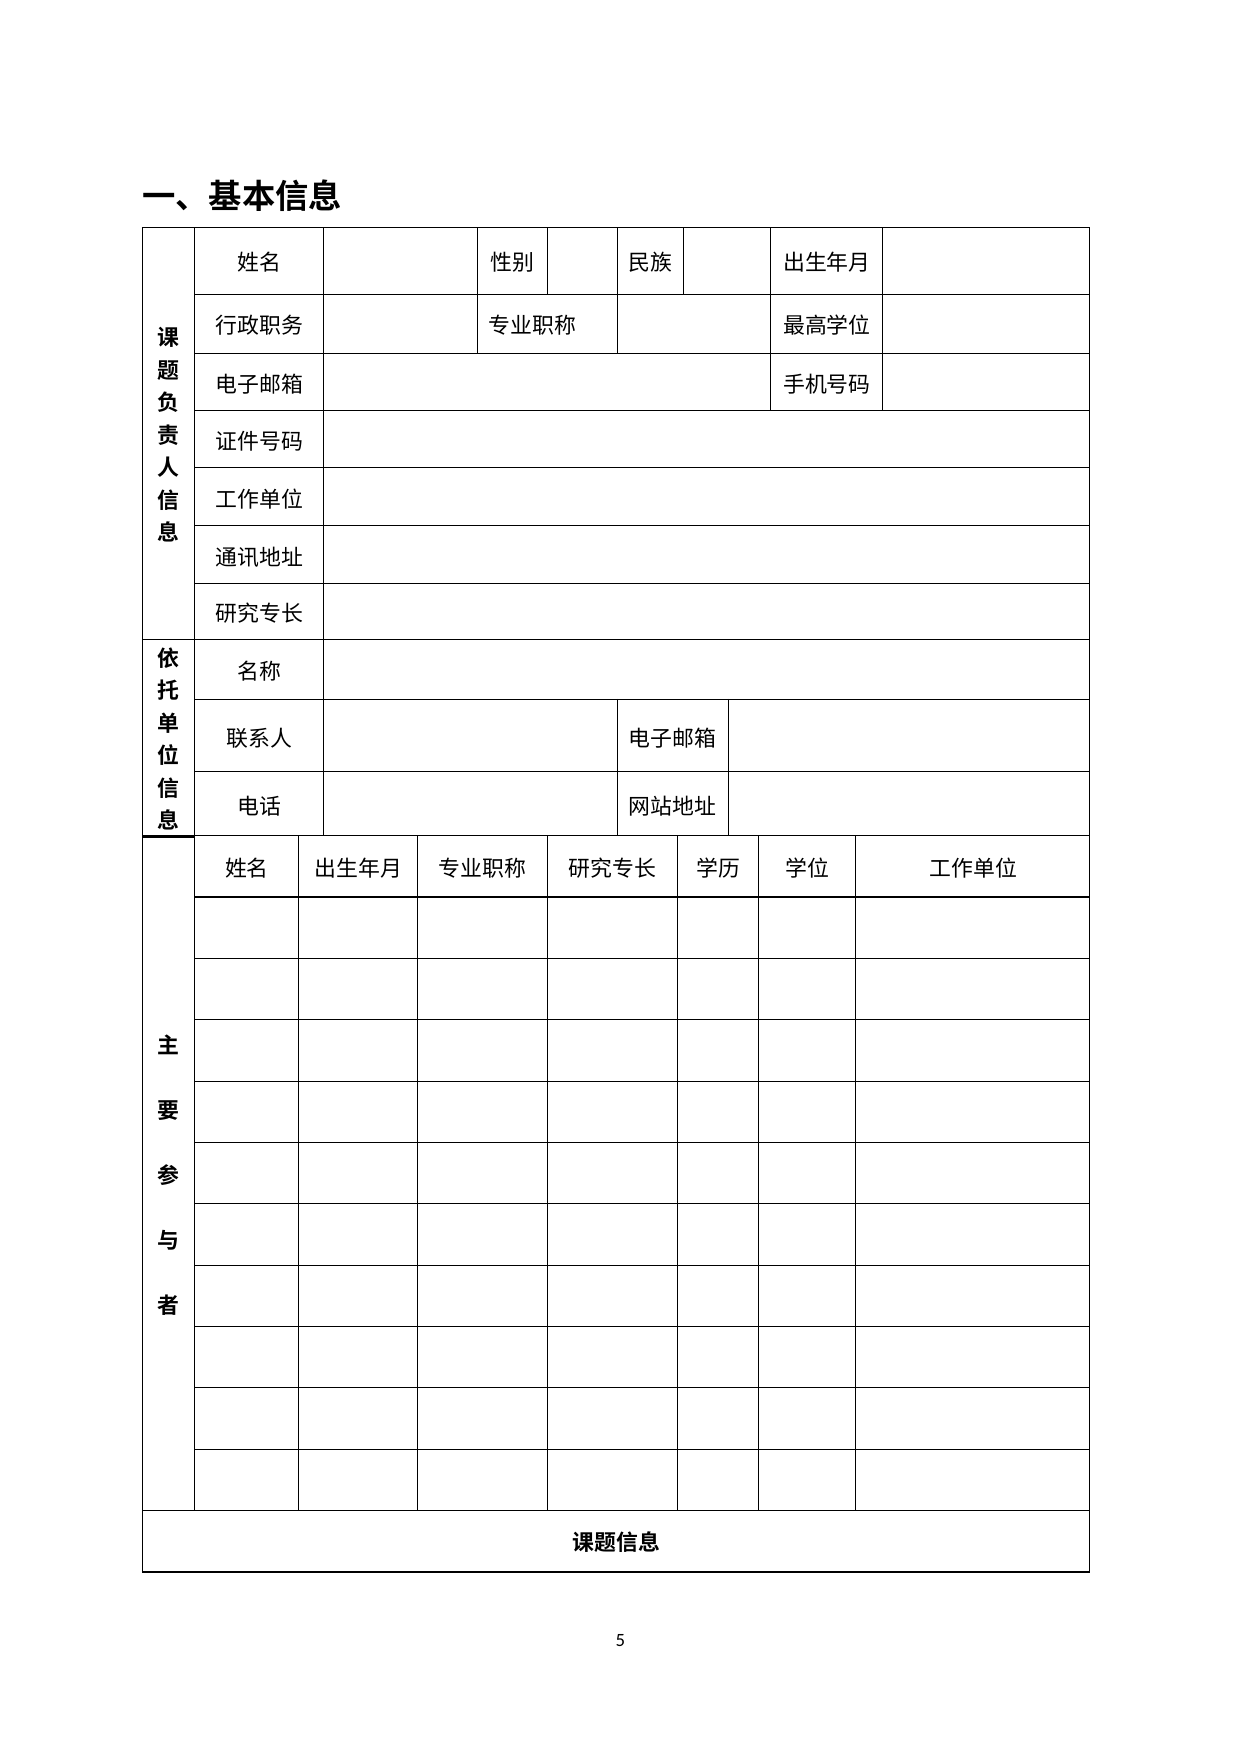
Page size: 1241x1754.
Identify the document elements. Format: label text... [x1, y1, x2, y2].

table_cell [195, 1450, 298, 1510]
table_cell 学位 [759, 836, 855, 896]
table_cell [729, 700, 1089, 771]
table_cell 电子邮箱 [618, 700, 728, 771]
table_cell [759, 1450, 855, 1510]
table_cell [195, 1388, 298, 1449]
table_cell [418, 1388, 547, 1449]
table_cell [678, 1388, 758, 1449]
table_cell [299, 1266, 417, 1326]
table_cell [856, 898, 1089, 958]
table_cell [548, 1327, 677, 1387]
table_cell [678, 1020, 758, 1081]
table_cell [324, 584, 1089, 639]
table_cell [324, 411, 1089, 467]
table_cell [678, 898, 758, 958]
table_cell 工作单位 [195, 468, 323, 525]
table_cell [678, 1266, 758, 1326]
table_cell [324, 772, 617, 835]
table_cell [548, 1450, 677, 1510]
table_cell [678, 1082, 758, 1142]
table_cell [548, 959, 677, 1019]
table_cell 名称 [195, 640, 323, 699]
table_cell [195, 1082, 298, 1142]
table_cell [856, 1327, 1089, 1387]
table_cell 最高学位 [771, 295, 882, 353]
table_cell [418, 898, 547, 958]
table_cell [759, 1388, 855, 1449]
table_cell [418, 959, 547, 1019]
table_cell 主 要 参 与 者 [143, 838, 194, 1510]
table_cell 研究专长 [195, 584, 323, 639]
table_cell [548, 1388, 677, 1449]
table_cell [299, 1450, 417, 1510]
table_cell [759, 1204, 855, 1264]
table_cell 电话 [195, 772, 323, 835]
table_cell 通讯地址 [195, 526, 323, 582]
table_cell [856, 959, 1089, 1019]
table_cell [418, 1082, 547, 1142]
table_cell [548, 898, 677, 958]
table_cell [856, 1266, 1089, 1326]
table_cell [299, 1143, 417, 1203]
table_cell 专业职称 [478, 295, 617, 353]
table_header 出生年月 [771, 228, 882, 294]
table_cell 联系人 [195, 700, 323, 771]
table_cell [883, 295, 1089, 353]
table_cell 依托单位信息 [143, 640, 194, 835]
table_header [883, 228, 1089, 294]
table_header 性别 [478, 228, 547, 294]
table_cell [299, 1082, 417, 1142]
table_header [684, 228, 770, 294]
table_header 民族 [618, 228, 683, 294]
table_cell [418, 1143, 547, 1203]
table_cell [299, 959, 417, 1019]
table_cell [759, 1143, 855, 1203]
table_cell [678, 1204, 758, 1264]
table_cell [195, 1143, 298, 1203]
table_cell [299, 898, 417, 958]
table_cell [418, 1450, 547, 1510]
table_cell [883, 354, 1089, 410]
table_cell [678, 959, 758, 1019]
table_cell [856, 1450, 1089, 1510]
table_cell [548, 1204, 677, 1264]
table_cell [759, 1266, 855, 1326]
table_cell [548, 1143, 677, 1203]
table_cell [759, 959, 855, 1019]
table_cell 行政职务 [195, 295, 323, 353]
table_cell [678, 1143, 758, 1203]
table_cell [729, 772, 1089, 835]
table_cell [195, 1266, 298, 1326]
table_cell 出生年月 [299, 836, 417, 896]
table_cell [759, 1020, 855, 1081]
table_cell [678, 1327, 758, 1387]
table_cell [548, 1266, 677, 1326]
table_cell [324, 295, 477, 353]
table_header [324, 228, 477, 294]
table_cell 专业职称 [418, 836, 547, 896]
table_header 姓名 [195, 228, 323, 294]
table_cell [856, 1082, 1089, 1142]
table_cell [418, 1327, 547, 1387]
table_cell [856, 1204, 1089, 1264]
table_cell [548, 1082, 677, 1142]
text 一、基本信息 [142, 162, 1098, 227]
table_cell 电子邮箱 [195, 354, 323, 410]
table_cell [418, 1020, 547, 1081]
table_cell [678, 1450, 758, 1510]
table_cell [324, 640, 1089, 699]
table_cell 姓名 [195, 836, 298, 896]
table_cell 手机号码 [771, 354, 882, 410]
table_cell 课题信息 [143, 1511, 1089, 1571]
table_cell [324, 700, 617, 771]
table_cell [324, 526, 1089, 582]
table_cell [195, 898, 298, 958]
table_cell 工作单位 [856, 836, 1089, 896]
table_cell [299, 1388, 417, 1449]
table_cell [759, 1327, 855, 1387]
table_header 课题负责 人 信 息 [143, 228, 194, 639]
table_cell [195, 959, 298, 1019]
table_cell [195, 1204, 298, 1264]
table_cell [418, 1266, 547, 1326]
table_cell 研究专长 [548, 836, 677, 896]
table_cell [618, 295, 770, 353]
table_cell [299, 1020, 417, 1081]
table_cell [324, 468, 1089, 525]
table_cell [324, 354, 770, 410]
table_cell [759, 1082, 855, 1142]
table_cell [195, 1020, 298, 1081]
table_cell [548, 1020, 677, 1081]
table_cell [759, 898, 855, 958]
table_cell [856, 1143, 1089, 1203]
table_cell [195, 1327, 298, 1387]
table_cell 网站地址 [618, 772, 728, 835]
table_cell [856, 1388, 1089, 1449]
table_cell 学历 [678, 836, 758, 896]
table_cell 证件号码 [195, 411, 323, 467]
table_header [548, 228, 617, 294]
table_cell [299, 1327, 417, 1387]
table_cell [299, 1204, 417, 1264]
table_cell [856, 1020, 1089, 1081]
table_cell [418, 1204, 547, 1264]
